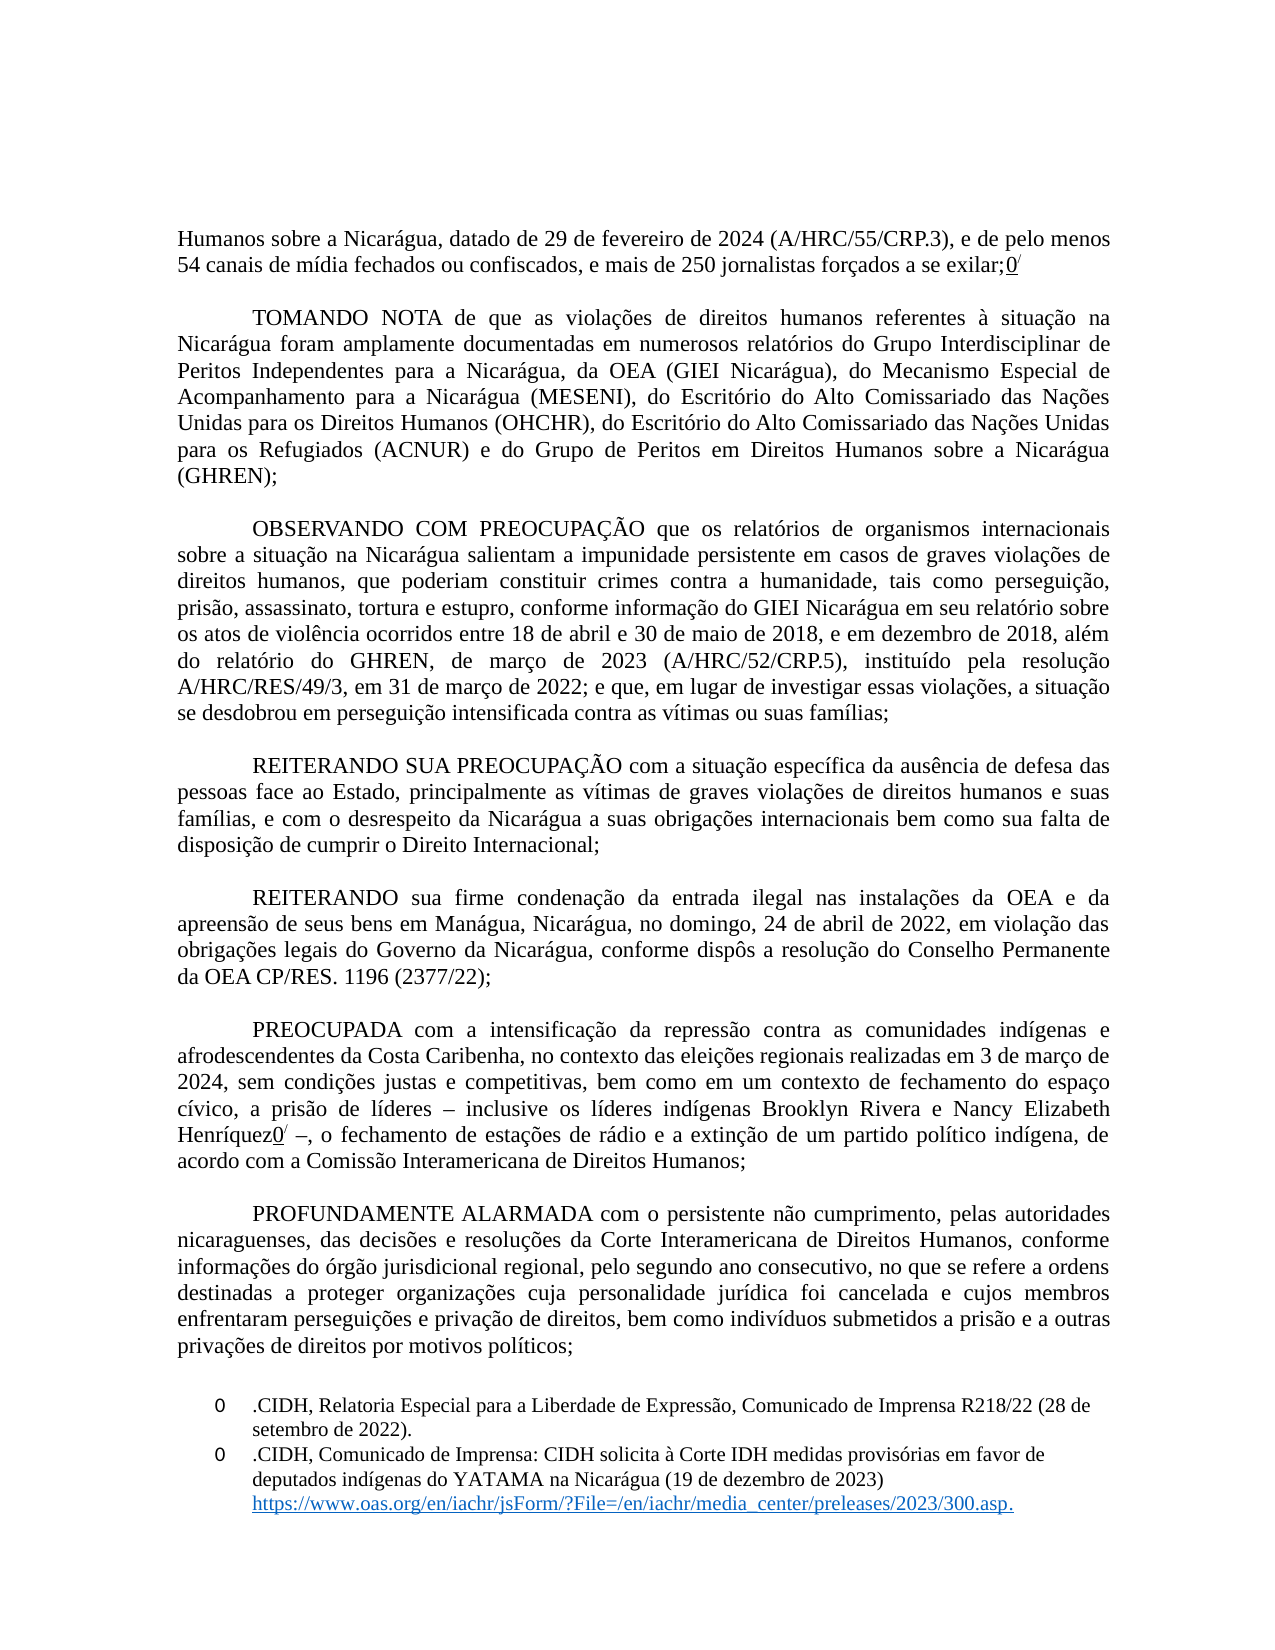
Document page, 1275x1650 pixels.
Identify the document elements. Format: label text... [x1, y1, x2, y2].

text PREOCUPADA com a intensificação da repressão contra as comunidades indígenas e afrodescendentes da Costa Caribenha, no contexto das eleições regionais realizadas em 3 de março de 2024, sem condições justas e competitivas, bem como em um contexto de fechamento do espaço cívico, a prisão de líderes – inclusive os líderes indígenas Brooklyn Rivera e Nancy Elizabeth Henríquez/ –, o fechamento de estações de rádio e a extinção de um partido político indígena, de acordo com a Comissão Interamericana de Direitos Humanos; [177, 1016, 1111, 1174]
text TOMANDO NOTA de que as violações de direitos humanos referentes à situação na Nicarágua foram amplamente documentadas em numerosos relatórios do Grupo Interdisciplinar de Peritos Independentes para a Nicarágua, da OEA (GIEI Nicarágua), do Mecanismo Especial de Acompanhamento para a Nicarágua (MESENI), do Escritório do Alto Comissariado das Nações Unidas para os Direitos Humanos (OHCHR), do Escritório do Alto Comissariado das Nações Unidas para os Refugiados (ACNUR) e do Grupo de Peritos em Direitos Humanos sobre a Nicarágua (GHREN); [177, 304, 1111, 488]
text REITERANDO SUA PREOCUPAÇÃO com a situação específica da ausência de defesa das pessoas face ao Estado, principalmente as vítimas de graves violações de direitos humanos e suas famílias, e com o desrespeito da Nicarágua a suas obrigações internacionais bem como sua falta de disposição de cumprir o Direito Internacional; [177, 752, 1111, 857]
text OBSERVANDO COM PREOCUPAÇÃO que os relatórios de organismos internacionais sobre a situação na Nicarágua salientam a impunidade persistente em casos de graves violações de direitos humanos, que poderiam constituir crimes contra a humanidade, tais como perseguição, prisão, assassinato, tortura e estupro, conforme informação do GIEI Nicarágua em seu relatório sobre os atos de violência ocorridos entre 18 de abril e 30 de maio de 2018, e em dezembro de 2018, além do relatório do GHREN, de março de 2023 (A/HRC/52/CRP.5), instituído pela resolução A/HRC/RES/49/3, em 31 de março de 2022; e que, em lugar de investigar essas violações, a situação se desdobrou em perseguição intensificada contra as vítimas ou suas famílias; [177, 515, 1111, 726]
text PROFUNDAMENTE ALARMADA com o persistente não cumprimento, pelas autoridades nicaraguenses, das decisões e resoluções da Corte Interamericana de Direitos Humanos, conforme informações do órgão jurisdicional regional, pelo segundo ano consecutivo, no que se refere a ordens destinadas a proteger organizações cuja personalidade jurídica foi cancelada e cujos membros enfrentaram perseguições e privação de direitos, bem como indivíduos submetidos a prisão e a outras privações de direitos por motivos políticos; [177, 1200, 1111, 1358]
text REITERANDO sua firme condenação da entrada ilegal nas instalações da OEA e da apreensão de seus bens em Manágua, Nicarágua, no domingo, 24 de abril de 2022, em violação das obrigações legais do Governo da Nicarágua, conforme dispôs a resolução do Conselho Permanente da OEA CP/RES. 1196 (2377/22); [177, 884, 1111, 989]
